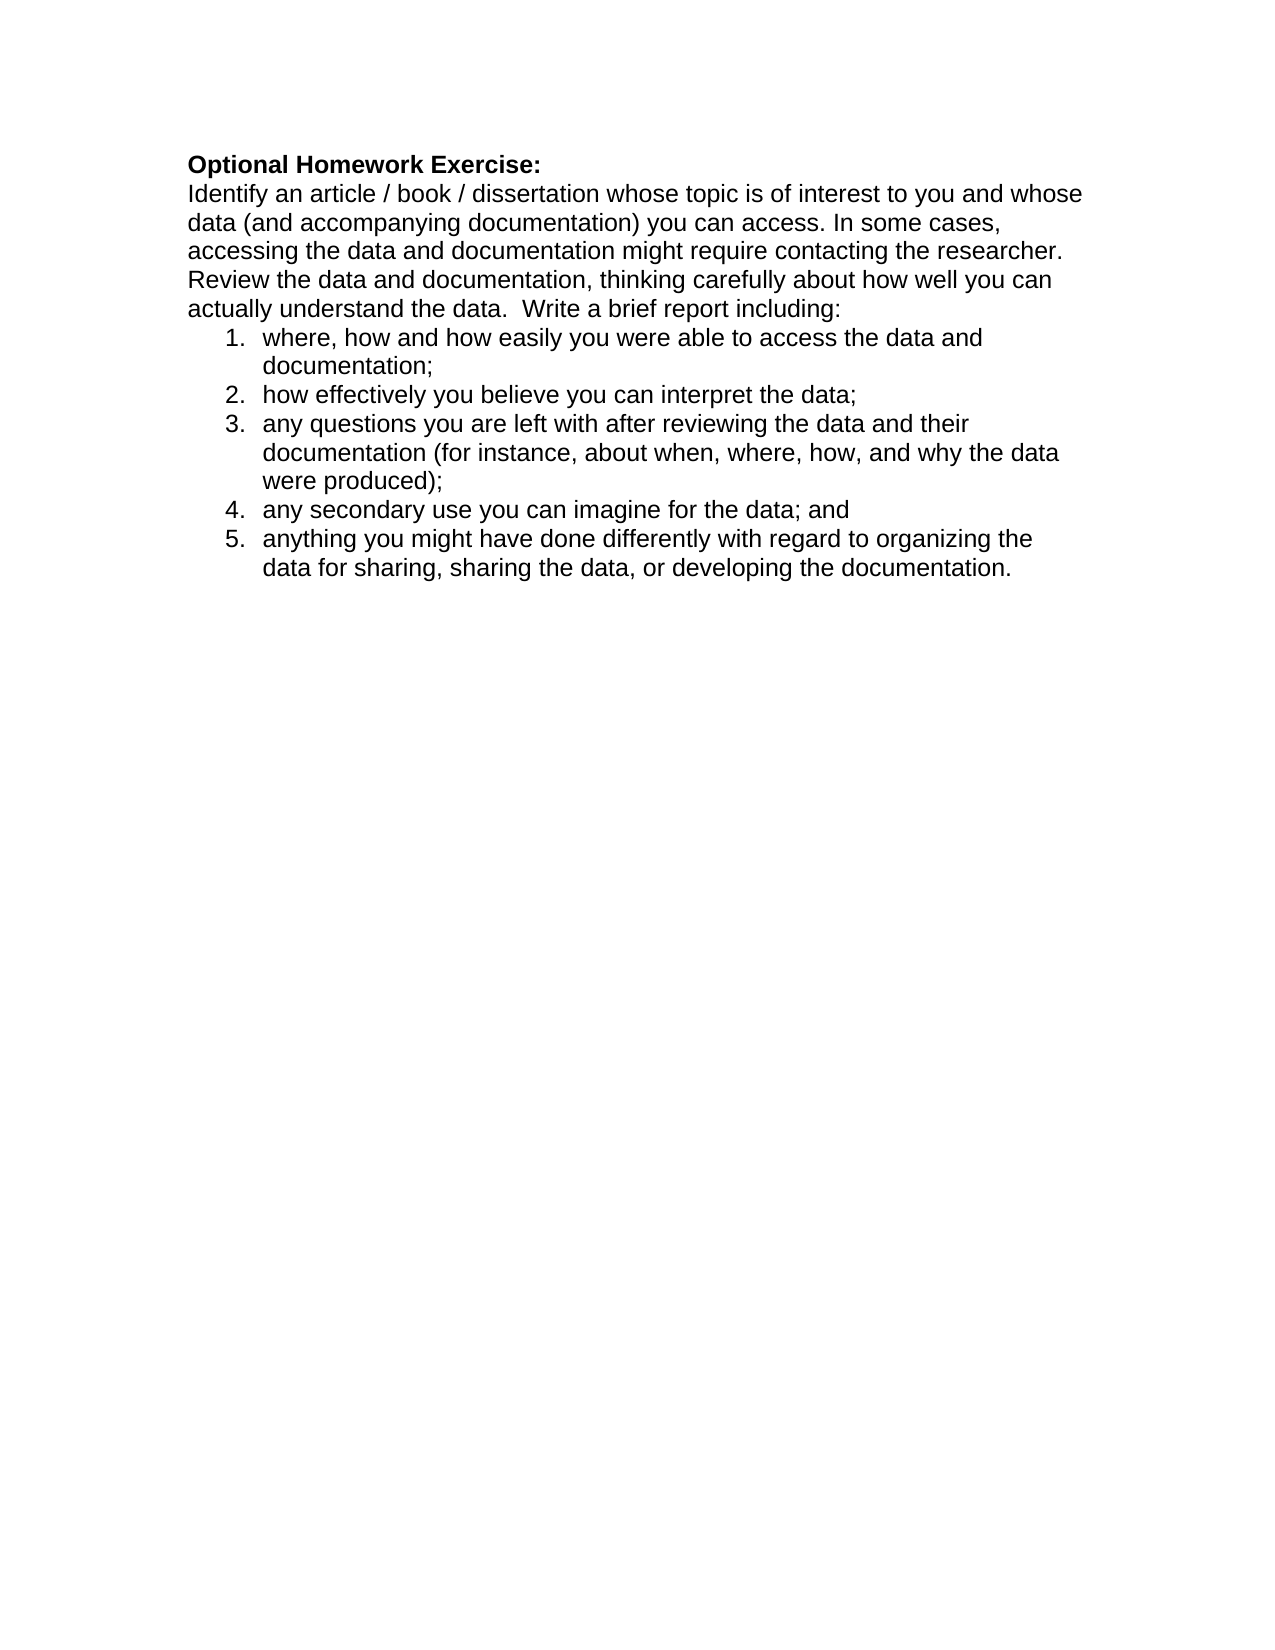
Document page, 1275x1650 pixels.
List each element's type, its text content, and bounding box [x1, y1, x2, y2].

list any questions you are left with after reviewing the data and their documentation (for instance, about when, where, how, and why the data were produced); [225, 409, 1087, 495]
list where, how and how easily you were able to access the data and documentation; [225, 322, 1087, 380]
list how effectively you believe you can interpret the data; [225, 380, 1087, 409]
list any secondary use you can imagine for the data; and [225, 495, 1087, 524]
text Optional Homework Exercise: [187, 150, 1087, 179]
list anything you might have done differently with regard to organizing the data for sharing, sharing the data, or developing the documentation. [225, 524, 1087, 581]
text Identify an article / book / dissertation whose topic is of interest to you and whose data (and accompanying documentation) you can access. In some cases, accessing the data and documentation might require contacting the researcher. Review the data and documentation, thinking carefully about how well you can actually understand the data. Write a brief report including: [187, 179, 1087, 322]
